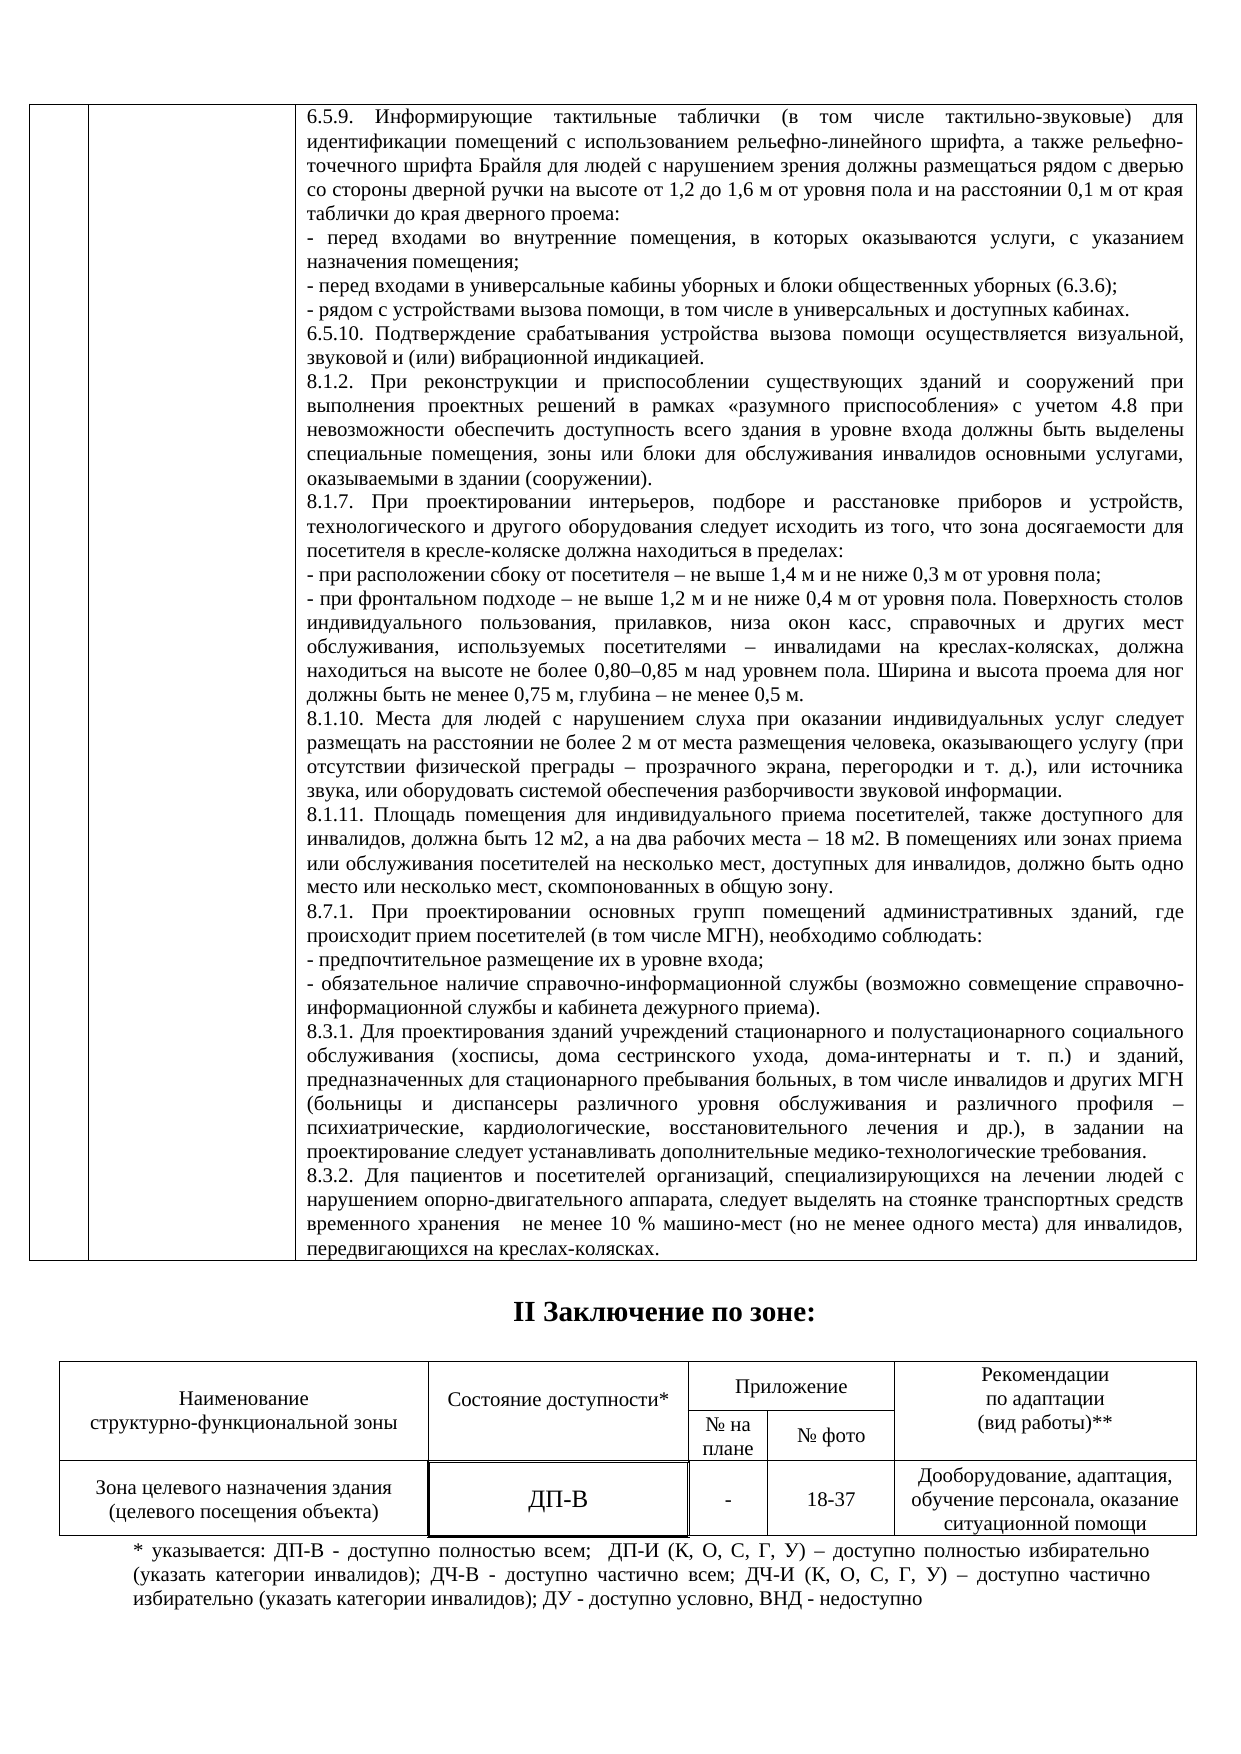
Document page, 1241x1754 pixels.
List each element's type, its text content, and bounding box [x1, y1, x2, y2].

table_cell Зона целевого назначения здания (целевого посещения объекта) [60, 1461, 427, 1535]
table_cell 6.5.9. Информирующие тактильные таблички (в том числе тактильно-звуковые) для идентификации помещений с использованием рельефно-линейного шрифта, а также рельефно-точечного шрифта Брайля для людей с нарушением зрения должны размещаться рядом с дверью со стороны дверной ручки на высоте от 1,2 до 1,6 м от уровня пола и на расстоянии 0,1 м от края таблички до края дверного проема: - перед входами во внутренние помещения, в которых оказываются услуги, с указанием назначения помещения; - перед входами в универсальные кабины уборных и блоки общественных уборных (6.3.6); - рядом с устройствами вызова помощи, в том числе в универсальных и доступных кабинах. 6.5.10. Подтверждение срабатывания устройства вызова помощи осуществляется визуальной, звуковой и (или) вибрационной индикацией. 8.1.2. При реконструкции и приспособлении существующих зданий и сооружений при выполнения проектных решений в рамках «разумного приспособления» с учетом 4.8 при невозможности обеспечить доступность всего здания в уровне входа должны быть выделены специальные помещения, зоны или блоки для обслуживания инвалидов основными услугами, оказываемыми в здании (сооружении). 8.1.7. При проектировании интерьеров, подборе и расстановке приборов и устройств, технологического и другого оборудования следует исходить из того, что зона досягаемости для посетителя в кресле-коляске должна находиться в пределах: - при расположении сбоку от посетителя – не выше 1,4 м и не ниже 0,3 м от уровня пола; - при фронтальном подходе – не выше 1,2 м и не ниже 0,4 м от уровня пола. Поверхность столов индивидуального пользования, прилавков, низа окон касс, справочных и других мест обслуживания, используемых посетителями – инвалидами на креслах-колясках, должна находиться на высоте не более 0,80–0,85 м над уровнем пола. Ширина и высота проема для ног должны быть не менее 0,75 м, глубина – не менее 0,5 м. 8.1.10. Места для людей с нарушением слуха при оказании индивидуальных услуг следует размещать на расстоянии не более 2 м от места размещения человека, оказывающего услугу (при отсутствии физической преграды – прозрачного экрана, перегородки и т. д.), или источника звука, или оборудовать системой обеспечения разборчивости звуковой информации. 8.1.11. Площадь помещения для индивидуального приема посетителей, также доступного для инвалидов, должна быть 12 м2, а на два рабочих места – 18 м2. В помещениях или зонах приема или обслуживания посетителей на несколько мест, доступных для инвалидов, должно быть одно место или несколько мест, скомпонованных в общую зону. 8.7.1. При проектировании основных групп помещений административных зданий, где происходит прием посетителей (в том числе МГН), необходимо соблюдать: - предпочтительное размещение их в уровне входа; - обязательное наличие справочно-информационной службы (возможно совмещение справочно-информационной службы и кабинета дежурного приема). 8.3.1. Для проектирования зданий учреждений стационарного и полустационарного социального обслуживания (хосписы, дома сестринского ухода, дома-интернаты и т. п.) и зданий, предназначенных для стационарного пребывания больных, в том числе инвалидов и других МГН (больницы и диспансеры различного уровня обслуживания и различного профиля – психиатрические, кардиологические, восстановительного лечения и др.), в задании на проектирование следует устанавливать дополнительные медико-технологические требования. 8.3.2. Для пациентов и посетителей организаций, специализирующихся на лечении людей с нарушением опорно-двигательного аппарата, следует выделять на стоянке транспортных средств временного хранения не менее 10 % машино-мест (но не менее одного места) для инвалидов, передвигающихся на креслах-колясках. [296, 105, 1196, 1259]
table_header Наименование структурно-функциональной зоны [60, 1362, 428, 1459]
table_cell - [690, 1461, 767, 1535]
table_cell [30, 105, 88, 1259]
text II Заключение по зоне: [177, 1294, 1152, 1328]
table_cell № на плане [689, 1411, 767, 1459]
table_cell 18-37 [768, 1461, 894, 1535]
table_header Приложение [689, 1362, 894, 1410]
table_header Состояние доступности* [429, 1362, 688, 1459]
table_cell [89, 105, 295, 1259]
table_header Рекомендации по адаптации (вид работы)** [895, 1362, 1196, 1459]
table_cell Дооборудование, адаптация, обучение персонала, оказание ситуационной помощи [895, 1461, 1196, 1535]
text * указывается: ДП-В - доступно полностью всем; ДП-И (К, О, С, Г, У) – доступно полностью избирательно (указать категории инвалидов); ДЧ-В - доступно частично всем; ДЧ-И (К, О, С, Г, У) – доступно частично избирательно (указать категории инвалидов); ДУ - доступно условно, ВНД - недоступно [133, 1538, 1152, 1610]
table_cell № фото [768, 1411, 894, 1459]
table_cell ДП-В [430, 1463, 687, 1535]
